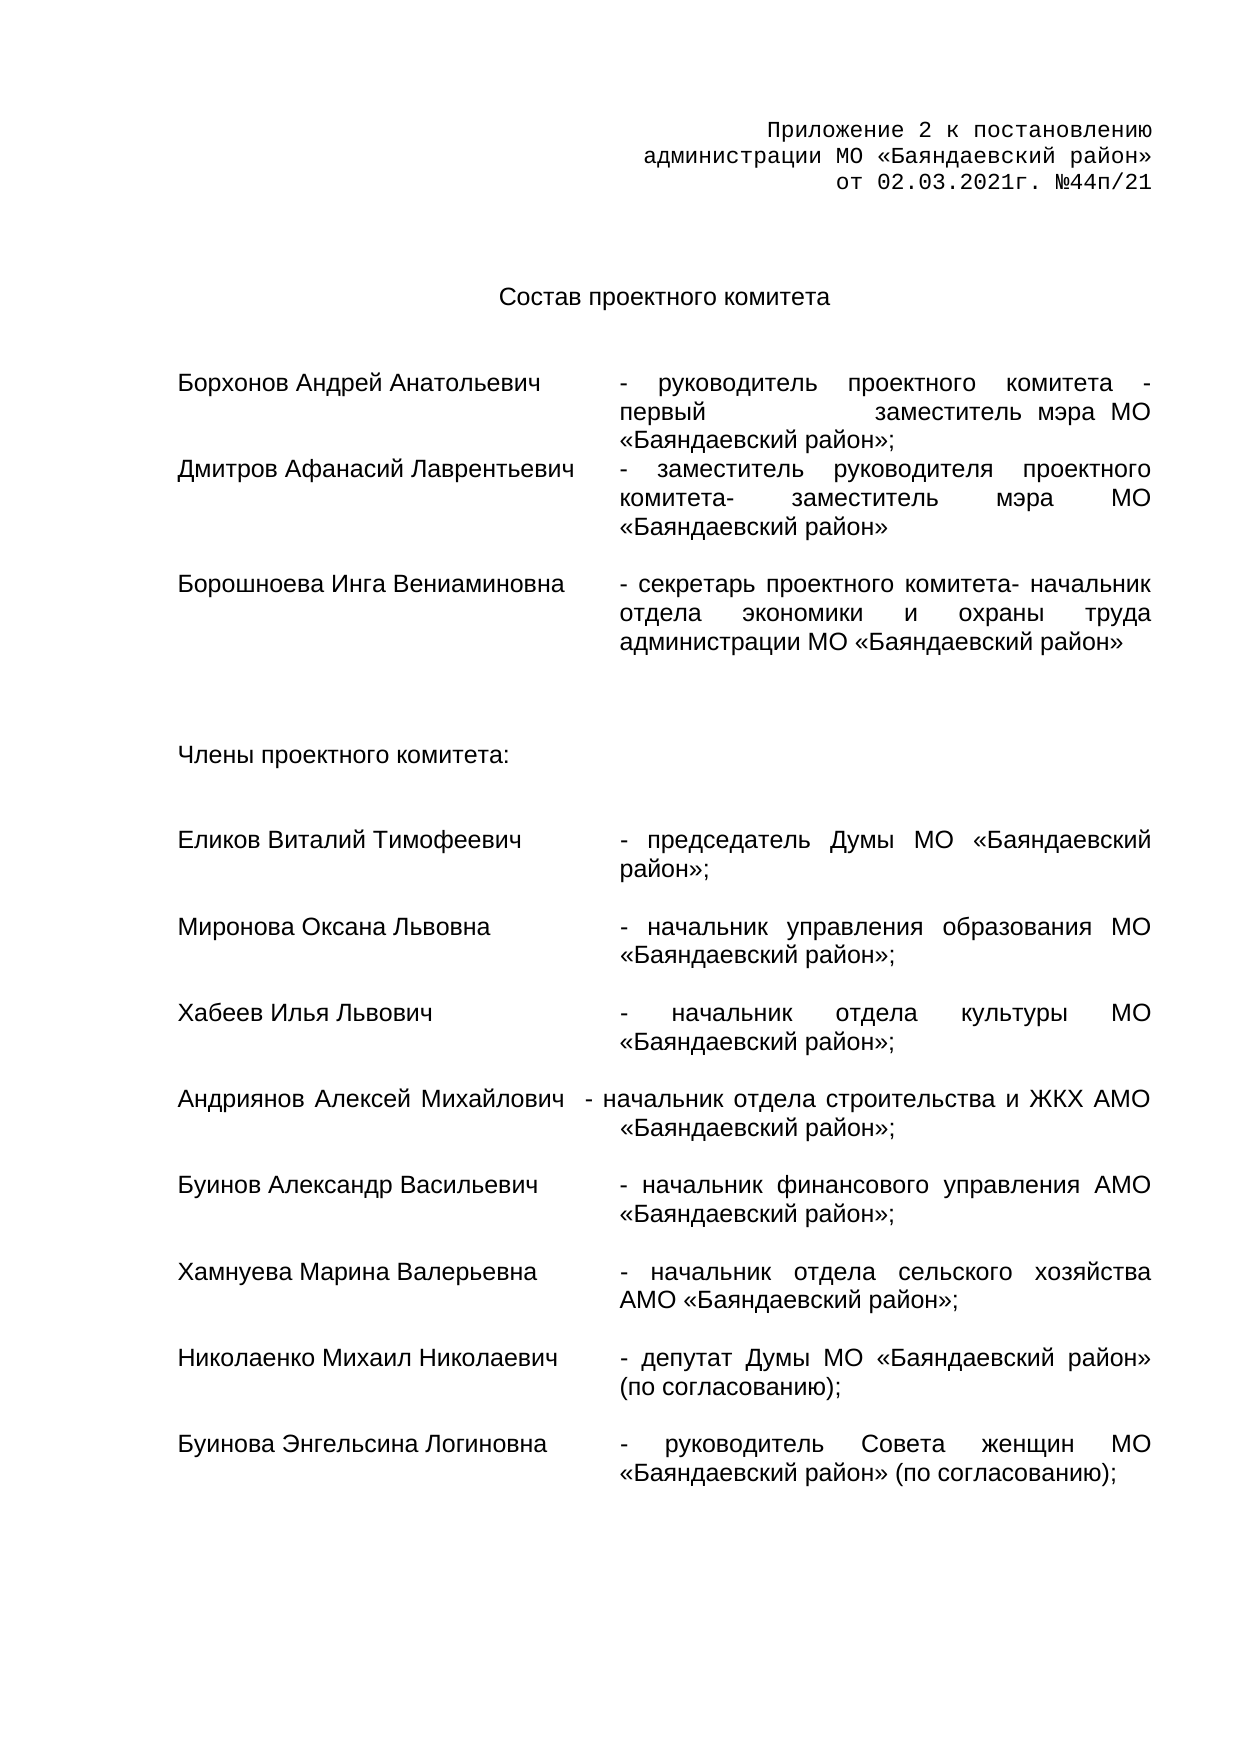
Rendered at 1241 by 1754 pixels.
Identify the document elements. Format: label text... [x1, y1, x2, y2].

text Хабеев Илья Львович - начальник отдела культуры МО «Баяндаевский район»; [177, 998, 1152, 1056]
text от 02.03.2021г. №44п/21 [177, 170, 1152, 196]
text Андриянов Алексей Михайлович - начальник отдела строительства и ЖКХ АМО «Баяндаевский район»; [177, 1084, 1152, 1142]
text Члены проектного комитета: [177, 740, 1152, 769]
text Борошноева Инга Вениаминовна - секретарь проектного комитета- начальник отдела экономики и охраны труда администрации МО «Баяндаевский район» [177, 569, 1152, 655]
text Николаенко Михаил Николаевич - депутат Думы МО «Баяндаевский район» (по согласованию); [177, 1343, 1152, 1401]
text Хамнуева Марина Валерьевна - начальник отдела сельского хозяйства АМО «Баяндаевский район»; [177, 1257, 1152, 1314]
text Буинова Энгельсина Логиновна - руководитель Совета женщин МО «Баяндаевский район» (по согласованию); [177, 1429, 1152, 1487]
text Дмитров Афанасий Лаврентьевич - заместитель руководителя проектного комитета- заместитель мэра МО «Баяндаевский район» [177, 454, 1152, 540]
text Состав проектного комитета [177, 282, 1152, 311]
text Борхонов Андрей Анатольевич - руководитель проектного комитета - первый заместитель мэра МО «Баяндаевский район»; [177, 368, 1152, 454]
text Приложение 2 к постановлению [177, 118, 1152, 144]
text Миронова Оксана Львовна - начальник управления образования МО «Баяндаевский район»; [177, 912, 1152, 969]
text Еликов Виталий Тимофеевич - председатель Думы МО «Баяндаевский район»; [177, 826, 1152, 883]
text администрации МО «Баяндаевский район» [177, 144, 1152, 170]
text Буинов Александр Васильевич - начальник финансового управления АМО «Баяндаевский район»; [177, 1171, 1152, 1228]
